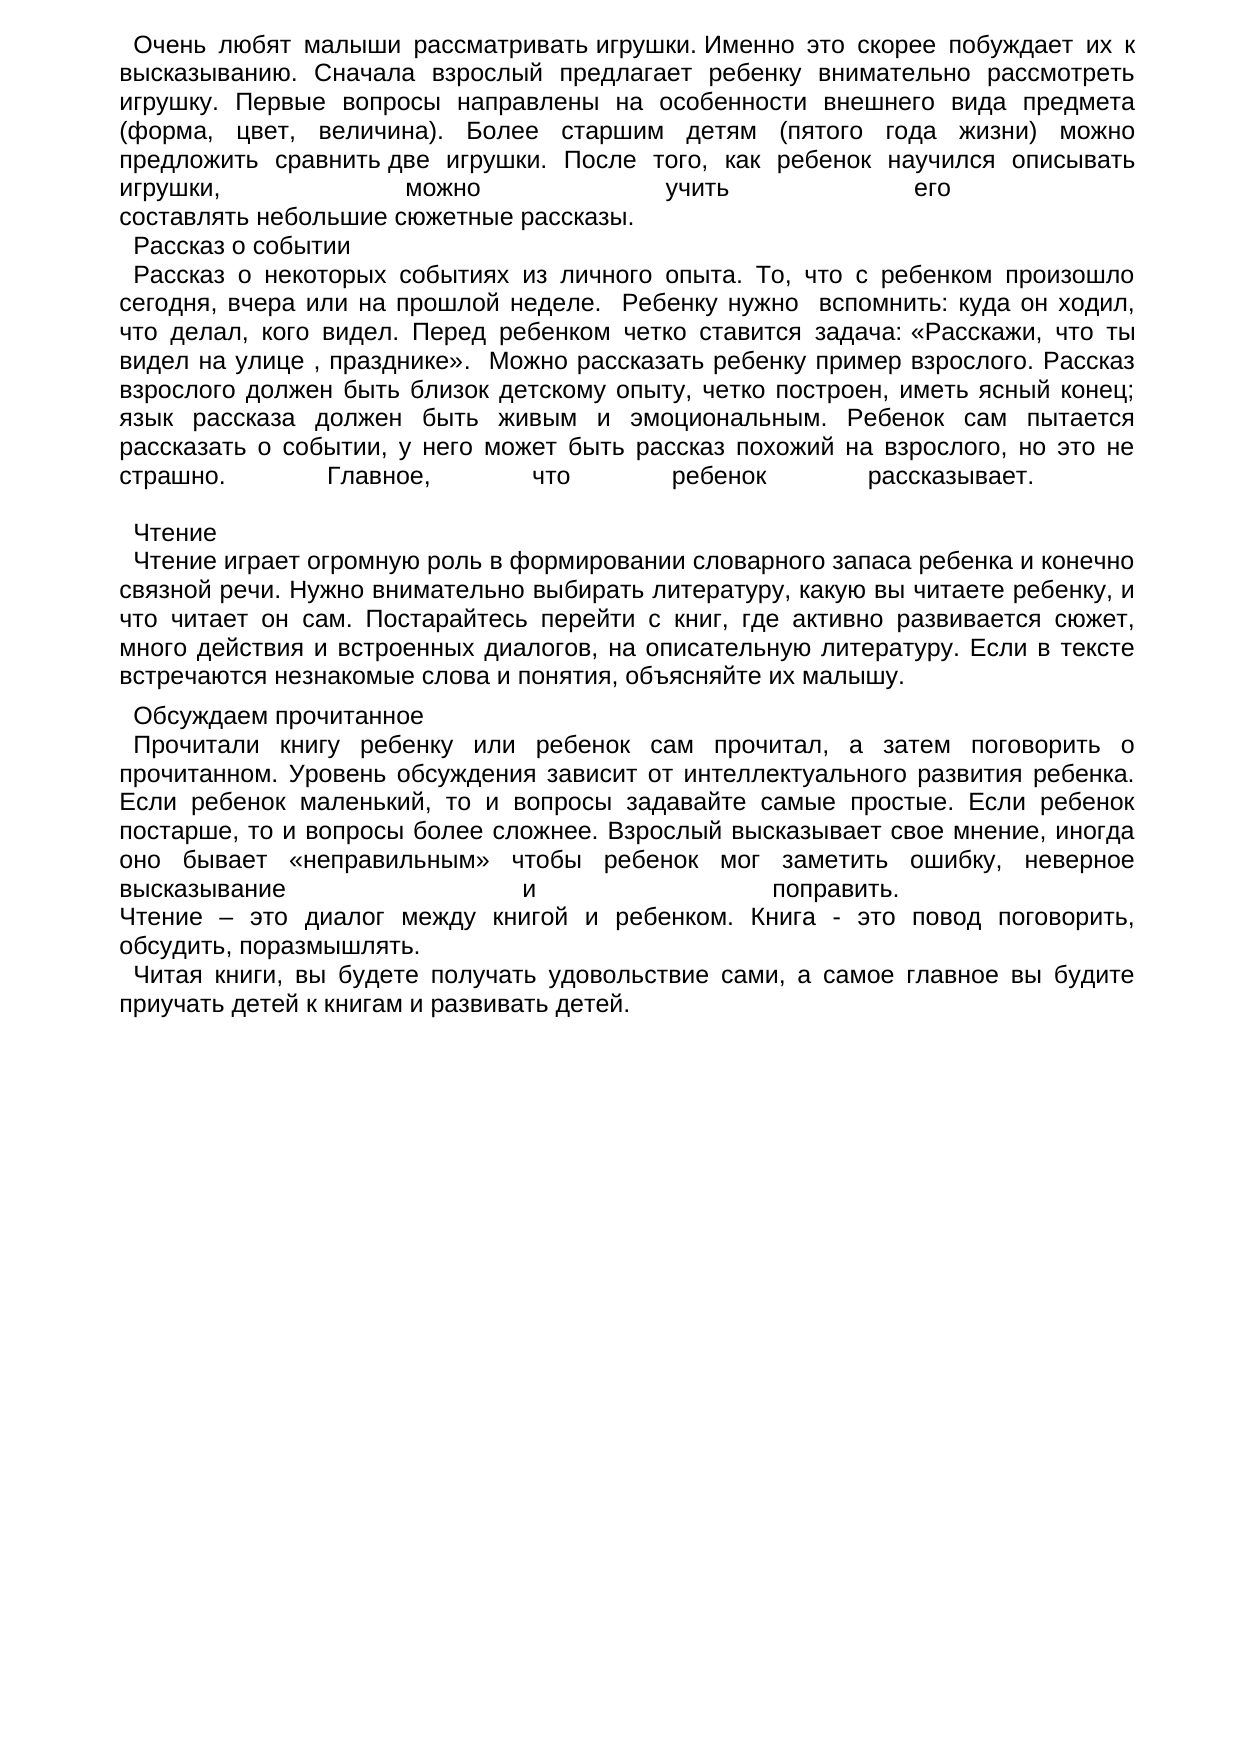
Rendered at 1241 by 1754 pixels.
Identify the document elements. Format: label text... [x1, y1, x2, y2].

text Обсуждаем прочитанное [114, 701, 1141, 730]
text Рассказ о событии [114, 231, 1141, 259]
text Очень любят малыши рассматривать игрушки. Именно это скорее побуждает их к высказыванию. Сначала взрослый предлагает ребенку внимательно рассмотреть игрушку. Первые вопросы направлены на особенности внешнего вида предмета (форма, цвет, величина). Более старшим детям (пятого года жизни) можно предложить сравнить две игрушки. После того, как ребенок научился описывать игрушки, можно учить его составлять небольшие сюжетные рассказы. [119, 29, 1136, 231]
text Рассказ о некоторых событиях из личного опыта. То, что с ребенком произошло сегодня, вчера или на прошлой неделе. Ребенку нужно вспомнить: куда он ходил, что делал, кого видел. Перед ребенком четко ставится задача: «Расскажи, что ты видел на улице , празднике». Можно рассказать ребенку пример взрослого. Рассказ взрослого должен быть близок детскому опыту, четко построен, иметь ясный конец; язык рассказа должен быть живым и эмоциональным. Ребенок сам пытается рассказать о событии, у него может быть рассказ похожий на взрослого, но это не страшно. Главное, что ребенок рассказывает. [119, 259, 1136, 518]
text Читая книги, вы будете получать удовольствие сами, а самое главное вы будите приучать детей к книгам и развивать детей. [119, 960, 1136, 1017]
text Чтение [114, 518, 1141, 546]
text Чтение играет огромную роль в формировании словарного запаса ребенка и конечно связной речи. Нужно внимательно выбирать литературу, какую вы читаете ребенку, и что читает он сам. Постарайтесь перейти с книг, где активно развивается сюжет, много действия и встроенных диалогов, на описательную литературу. Если в тексте встречаются незнакомые слова и понятия, объясняйте их малышу. [119, 546, 1136, 690]
text Прочитали книгу ребенку или ребенок сам прочитал, а затем поговорить о прочитанном. Уровень обсуждения зависит от интеллектуального развития ребенка. Если ребенок маленький, то и вопросы задавайте самые простые. Если ребенок постарше, то и вопросы более сложнее. Взрослый высказывает свое мнение, иногда оно бывает «неправильным» чтобы ребенок мог заметить ошибку, неверное высказывание и поправить. Чтение – это диалог между книгой и ребенком. Книга - это повод поговорить, обсудить, поразмышлять. [119, 730, 1136, 960]
